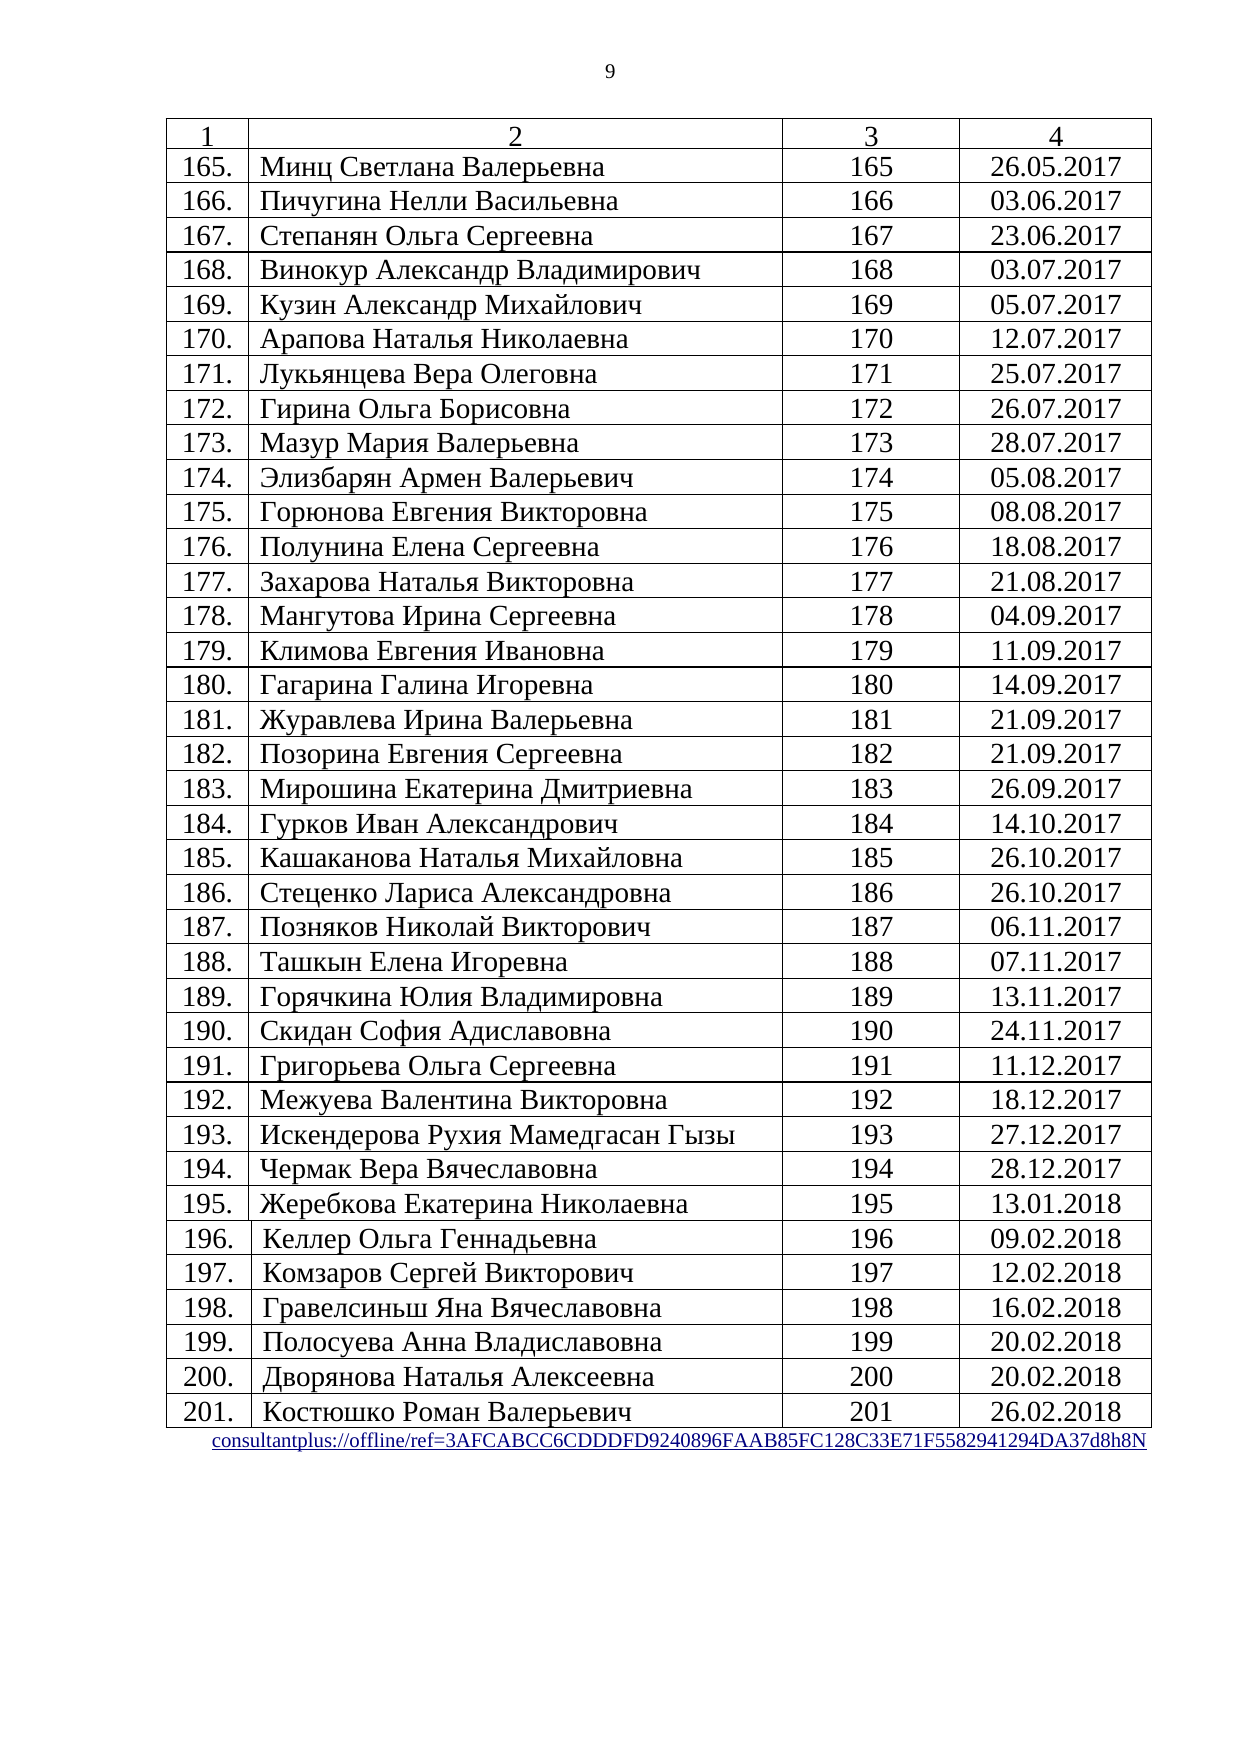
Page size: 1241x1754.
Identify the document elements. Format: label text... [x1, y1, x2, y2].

table_cell 196 [783, 1221, 959, 1254]
table_cell 179. [167, 633, 248, 666]
table_cell Костюшко Роман Валерьевич [252, 1394, 782, 1427]
table_cell 190. [167, 1013, 248, 1047]
table_cell 176. [167, 529, 248, 563]
table_cell 04.09.2017 [960, 598, 1151, 632]
table_cell 170. [167, 322, 248, 355]
table_cell 200 [783, 1359, 959, 1393]
table_cell 168 [783, 253, 959, 286]
table_cell Мангутова Ирина Сергеевна [249, 598, 782, 632]
table_cell 176 [783, 529, 959, 563]
table_cell 180. [167, 668, 248, 701]
table_cell 200. [167, 1359, 251, 1393]
table_cell 187. [167, 910, 248, 943]
table_cell 194 [783, 1152, 959, 1185]
table_cell 192 [783, 1083, 959, 1116]
table_cell Лукьянцева Вера Олеговна [249, 356, 782, 390]
table_cell 09.02.2018 [960, 1221, 1151, 1254]
table_cell Позорина Евгения Сергеевна [249, 737, 782, 770]
table_cell 16.02.2018 [960, 1290, 1151, 1323]
table_cell Горюнова Евгения Викторовна [249, 495, 782, 528]
table_cell Пичугина Нелли Васильевна [249, 183, 782, 217]
table_cell 170 [783, 322, 959, 355]
table_cell 18.08.2017 [960, 529, 1151, 563]
table_cell 191. [167, 1048, 248, 1081]
table_cell 182 [783, 737, 959, 770]
table_cell 185 [783, 840, 959, 874]
table_cell 198 [783, 1290, 959, 1323]
table_cell Арапова Наталья Николаевна [249, 322, 782, 355]
table_cell 201 [783, 1394, 959, 1427]
table_cell Чермак Вера Вячеславовна [249, 1152, 782, 1185]
table_cell Горячкина Юлия Владимировна [249, 979, 782, 1012]
text consultantplus://offline/ref=3AFCABCC6CDDDFD9240896FAAB85FC128C33E71F5582941294DA37d8h8N [177, 1428, 1181, 1452]
table_header 1 [167, 119, 248, 148]
table_cell 172 [783, 391, 959, 424]
table_cell 03.07.2017 [960, 253, 1151, 286]
table_cell 174 [783, 460, 959, 493]
table_cell 11.09.2017 [960, 633, 1151, 666]
table_cell 188. [167, 944, 248, 978]
table_cell 188 [783, 944, 959, 978]
table_cell 173 [783, 425, 959, 459]
table_cell 08.08.2017 [960, 495, 1151, 528]
table_cell 178 [783, 598, 959, 632]
table_cell Стеценко Лариса Александровна [249, 875, 782, 908]
table_cell 184. [167, 806, 248, 839]
table_cell 28.12.2017 [960, 1152, 1151, 1185]
table_cell Комзаров Сергей Викторович [252, 1255, 782, 1289]
table_cell 186. [167, 875, 248, 908]
table_cell 175. [167, 495, 248, 528]
table_cell 191 [783, 1048, 959, 1081]
table_cell Кузин Александр Михайлович [249, 287, 782, 321]
table_cell 178. [167, 598, 248, 632]
table_cell 26.10.2017 [960, 875, 1151, 908]
table_cell 165 [783, 149, 959, 182]
table_cell 21.08.2017 [960, 564, 1151, 597]
table_cell Захарова Наталья Викторовна [249, 564, 782, 597]
table_cell Полунина Елена Сергеевна [249, 529, 782, 563]
table_cell Гурков Иван Александрович [249, 806, 782, 839]
table_cell 167 [783, 218, 959, 251]
table_cell Мирошина Екатерина Дмитриевна [249, 771, 782, 805]
table_cell 187 [783, 910, 959, 943]
table_cell 28.07.2017 [960, 425, 1151, 459]
table_cell 197 [783, 1255, 959, 1289]
table_cell 196. [167, 1221, 251, 1254]
table_cell 172. [167, 391, 248, 424]
table_cell 26.02.2018 [960, 1394, 1151, 1427]
table_cell 27.12.2017 [960, 1117, 1151, 1151]
table_cell Винокур Александр Владимирович [249, 253, 782, 286]
table_cell 169. [167, 287, 248, 321]
table_cell Ташкын Елена Игоревна [249, 944, 782, 978]
table_cell Дворянова Наталья Алексеевна [252, 1359, 782, 1393]
table_cell 181. [167, 702, 248, 736]
table_cell Минц Светлана Валерьевна [249, 149, 782, 182]
table_cell 06.11.2017 [960, 910, 1151, 943]
table_cell 12.07.2017 [960, 322, 1151, 355]
table_cell 166 [783, 183, 959, 217]
table_cell 193. [167, 1117, 248, 1151]
table_cell 14.09.2017 [960, 668, 1151, 701]
table_cell Григорьева Ольга Сергеевна [249, 1048, 782, 1081]
table_cell 183 [783, 771, 959, 805]
table_cell Мазур Мария Валерьевна [249, 425, 782, 459]
table_cell 11.12.2017 [960, 1048, 1151, 1081]
table_header 4 [960, 119, 1151, 148]
table_cell 07.11.2017 [960, 944, 1151, 978]
table_cell 168. [167, 253, 248, 286]
table_cell 26.07.2017 [960, 391, 1151, 424]
table_cell 195. [167, 1186, 248, 1220]
table_cell 23.06.2017 [960, 218, 1151, 251]
table_cell Межуева Валентина Викторовна [249, 1083, 782, 1116]
table_cell 189 [783, 979, 959, 1012]
table_cell Искендерова Рухия Мамедгасан Гызы [249, 1117, 782, 1151]
table_cell 167. [167, 218, 248, 251]
table_cell 199 [783, 1325, 959, 1358]
table_cell 171. [167, 356, 248, 390]
table_cell Журавлева Ирина Валерьевна [249, 702, 782, 736]
table_cell 26.05.2017 [960, 149, 1151, 182]
table_cell 192. [167, 1083, 248, 1116]
table_cell Гравелсиньш Яна Вячеславовна [252, 1290, 782, 1323]
table_cell 171 [783, 356, 959, 390]
table_cell 174. [167, 460, 248, 493]
table_cell 169 [783, 287, 959, 321]
table_cell 13.11.2017 [960, 979, 1151, 1012]
table_cell 177 [783, 564, 959, 597]
table_cell 195 [783, 1186, 959, 1220]
table_cell 193 [783, 1117, 959, 1151]
table_cell Скидан София Адиславовна [249, 1013, 782, 1047]
table_cell 186 [783, 875, 959, 908]
table_cell Гагарина Галина Игоревна [249, 668, 782, 701]
table_cell 166. [167, 183, 248, 217]
table_cell 165. [167, 149, 248, 182]
table_cell 179 [783, 633, 959, 666]
table_cell 20.02.2018 [960, 1359, 1151, 1393]
table_cell 26.09.2017 [960, 771, 1151, 805]
table_cell 24.11.2017 [960, 1013, 1151, 1047]
table_cell 189. [167, 979, 248, 1012]
table_cell Элизбарян Армен Валерьевич [249, 460, 782, 493]
table_cell 201. [167, 1394, 251, 1427]
table_cell 183. [167, 771, 248, 805]
table_cell Степанян Ольга Сергеевна [249, 218, 782, 251]
table_cell 26.10.2017 [960, 840, 1151, 874]
table_header 2 [249, 119, 782, 148]
table_cell 25.07.2017 [960, 356, 1151, 390]
table_cell Позняков Николай Викторович [249, 910, 782, 943]
table_cell 182. [167, 737, 248, 770]
table_cell 173. [167, 425, 248, 459]
table_cell 13.01.2018 [960, 1186, 1151, 1220]
table_cell 181 [783, 702, 959, 736]
table_cell 05.07.2017 [960, 287, 1151, 321]
table_cell Кашаканова Наталья Михайловна [249, 840, 782, 874]
table_cell 177. [167, 564, 248, 597]
table_cell 190 [783, 1013, 959, 1047]
table_cell Келлер Ольга Геннадьевна [252, 1221, 782, 1254]
table_cell Жеребкова Екатерина Николаевна [249, 1186, 782, 1220]
table_cell 21.09.2017 [960, 737, 1151, 770]
table_cell 18.12.2017 [960, 1083, 1151, 1116]
table_cell 185. [167, 840, 248, 874]
table_cell Климова Евгения Ивановна [249, 633, 782, 666]
table_cell Полосуева Анна Владиславовна [252, 1325, 782, 1358]
table_header 3 [783, 119, 959, 148]
table_cell 14.10.2017 [960, 806, 1151, 839]
table_cell 197. [167, 1255, 251, 1289]
table_cell 21.09.2017 [960, 702, 1151, 736]
table_cell 05.08.2017 [960, 460, 1151, 493]
table_cell 12.02.2018 [960, 1255, 1151, 1289]
table_cell 180 [783, 668, 959, 701]
table_cell 198. [167, 1290, 251, 1323]
table_cell 184 [783, 806, 959, 839]
table_cell 20.02.2018 [960, 1325, 1151, 1358]
table_cell 194. [167, 1152, 248, 1185]
table_cell Гирина Ольга Борисовна [249, 391, 782, 424]
table_cell 199. [167, 1325, 251, 1358]
table_cell 03.06.2017 [960, 183, 1151, 217]
table_cell 175 [783, 495, 959, 528]
